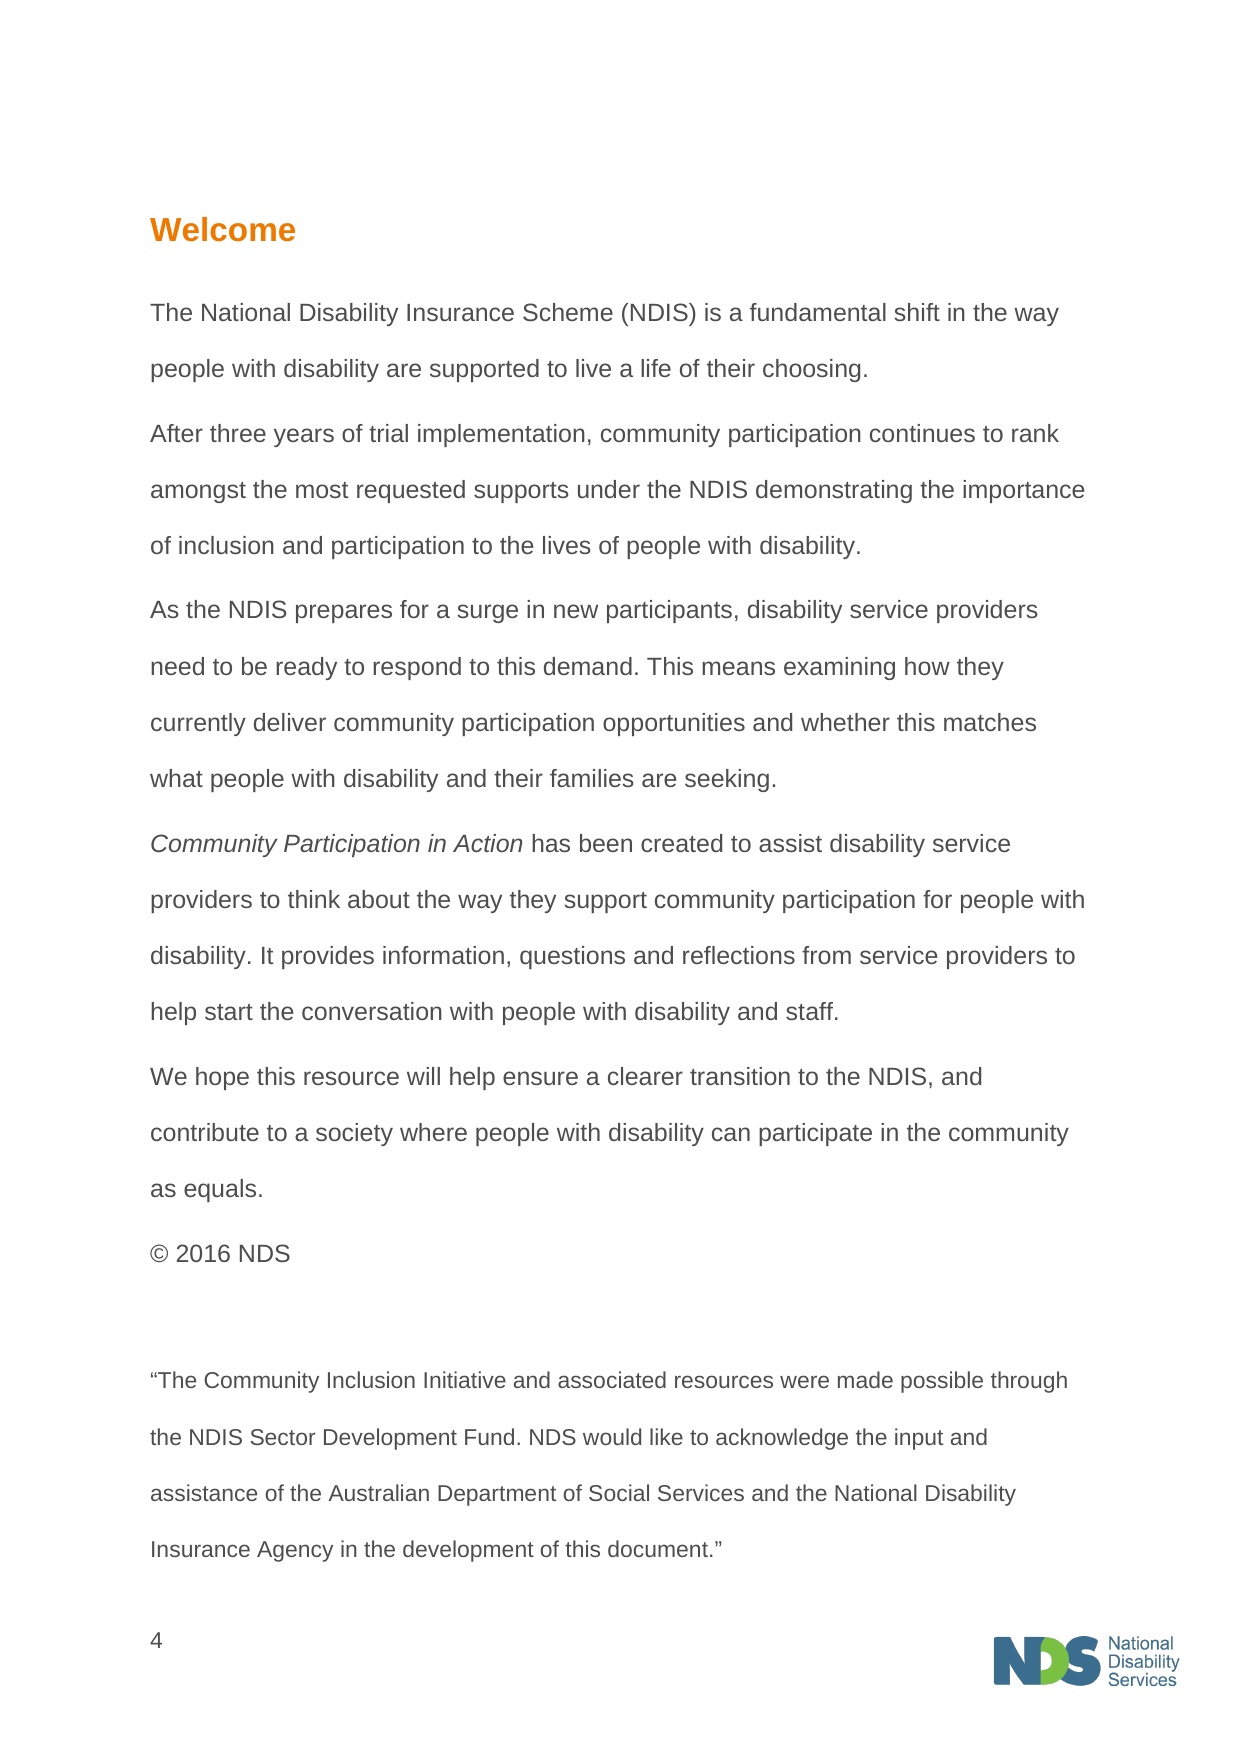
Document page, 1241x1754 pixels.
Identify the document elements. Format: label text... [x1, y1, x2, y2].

text After three years of trial implementation, community participation continues to rank amongst the most requested supports under the NDIS demonstrating the importance of inclusion and participation to the lives of people with disability. [150, 414, 1090, 564]
text The National Disability Insurance Scheme (NDIS) is a fundamental shift in the way people with disability are supported to live a life of their choosing. [150, 293, 1090, 387]
subtitle Welcome [150, 192, 1090, 267]
picture [987, 1627, 1186, 1695]
text “The Community Inclusion Initiative and associated resources were made possible through the NDIS Sector Development Fund. NDS would like to acknowledge the input and assistance of the Australian Department of Social Services and the National Disability Insurance Agency in the development of this document.” [150, 1362, 1090, 1568]
text We hope this resource will help ensure a clearer transition to the NDIS, and contribute to a society where people with disability can participate in the community as equals. [150, 1057, 1090, 1207]
text Community Participation in Action has been created to assist disability service providers to think about the way they support community participation for people with disability. It provides information, questions and reflections from service providers to help start the conversation with people with disability and staff. [150, 824, 1090, 1030]
text As the NDIS prepares for a surge in new participants, disability service providers need to be ready to respond to this demand. This means examining how they currently deliver community participation opportunities and whether this matches what people with disability and their families are seeking. [150, 591, 1090, 797]
text © 2016 NDS [150, 1234, 1090, 1272]
